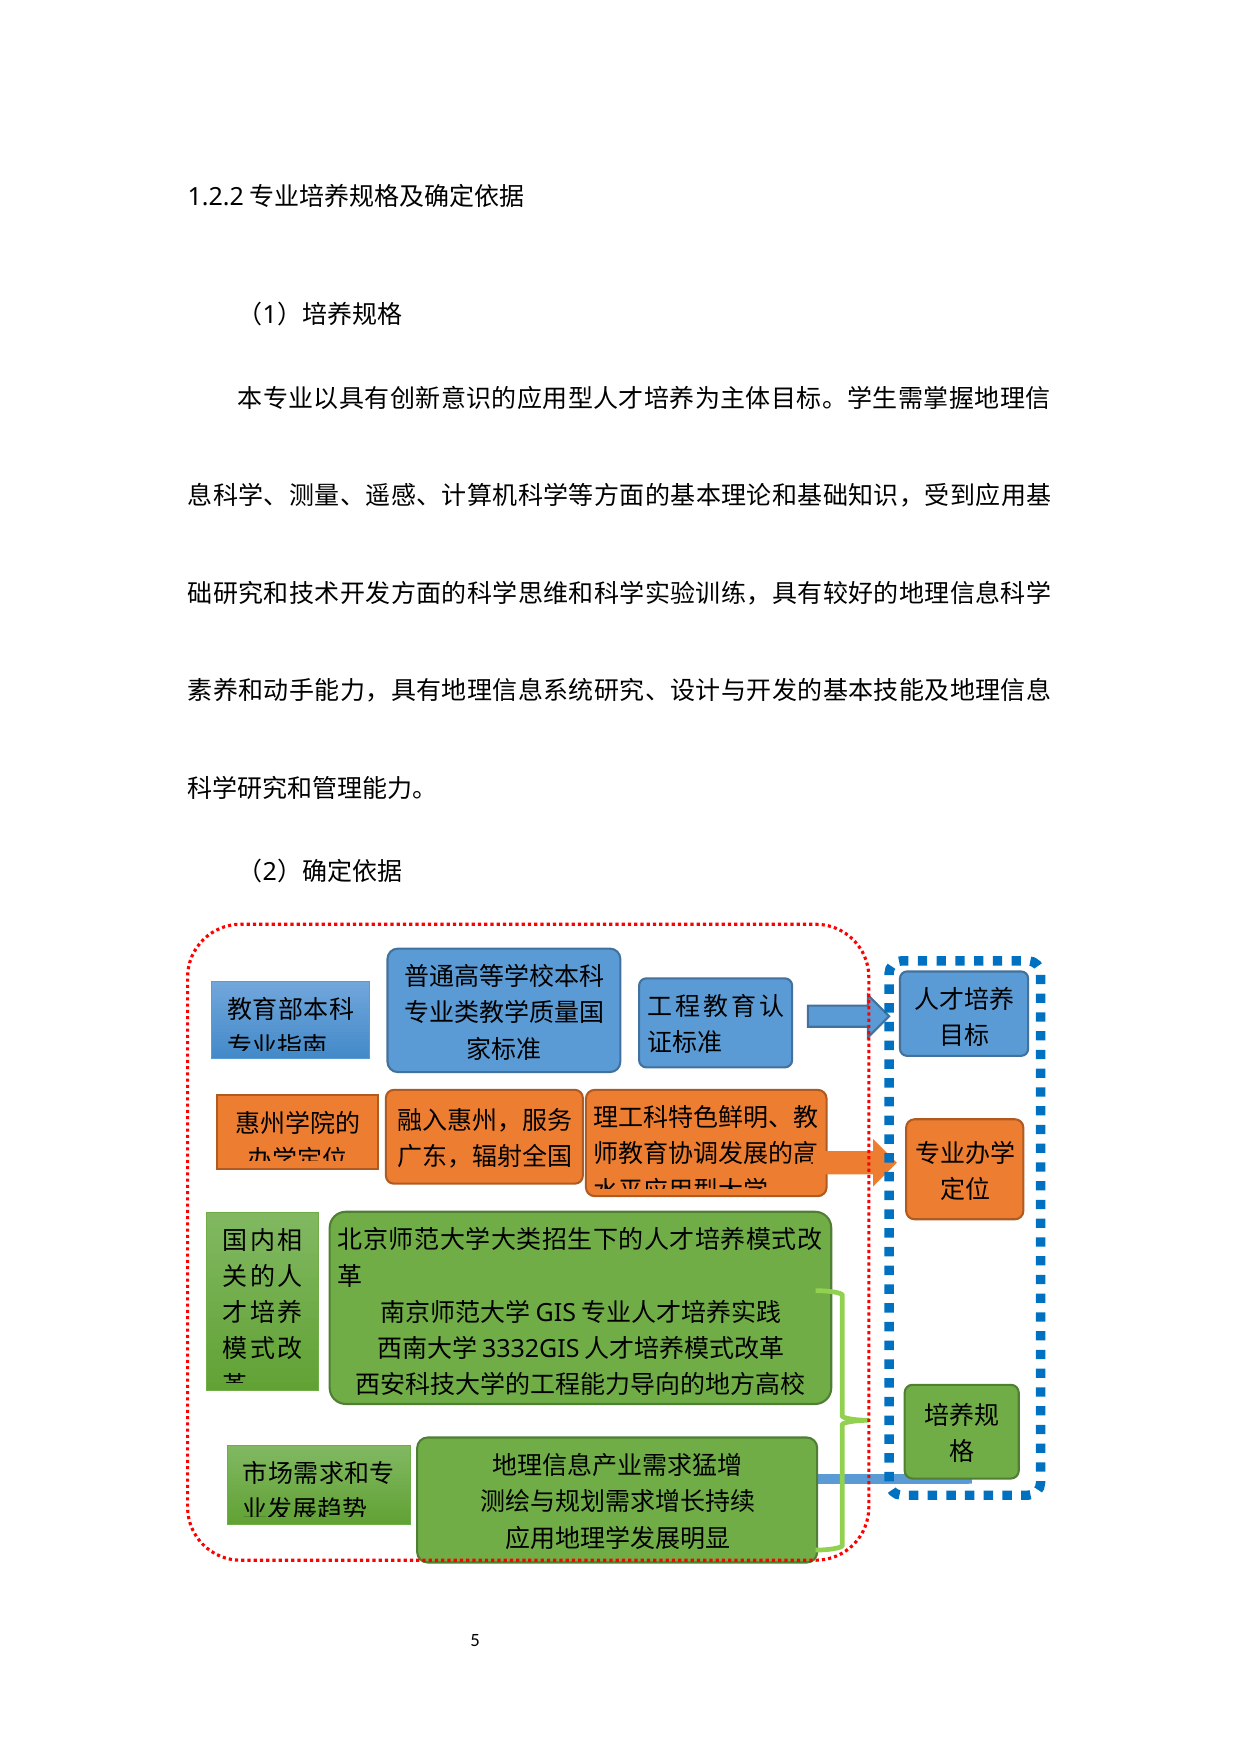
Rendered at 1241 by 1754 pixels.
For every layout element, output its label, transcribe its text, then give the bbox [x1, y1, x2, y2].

text （2）确定依据 [187, 837, 1053, 902]
text 本专业以具有创新意识的应用型人才培养为主体目标。学生需掌握地理信息科学、测量、遥感、计算机科学等方面的基本理论和基础知识，受到应用基础研究和技术开发方面的科学思维和科学实验训练，具有较好的地理信息科学素养和动手能力，具有地理信息系统研究、设计与开发的基本技能及地理信息科学研究和管理能力。 [187, 364, 1053, 819]
subtitle 1.2.2专业培养规格及确定依据 [187, 162, 1053, 227]
text （1）培养规格 [187, 281, 1053, 346]
